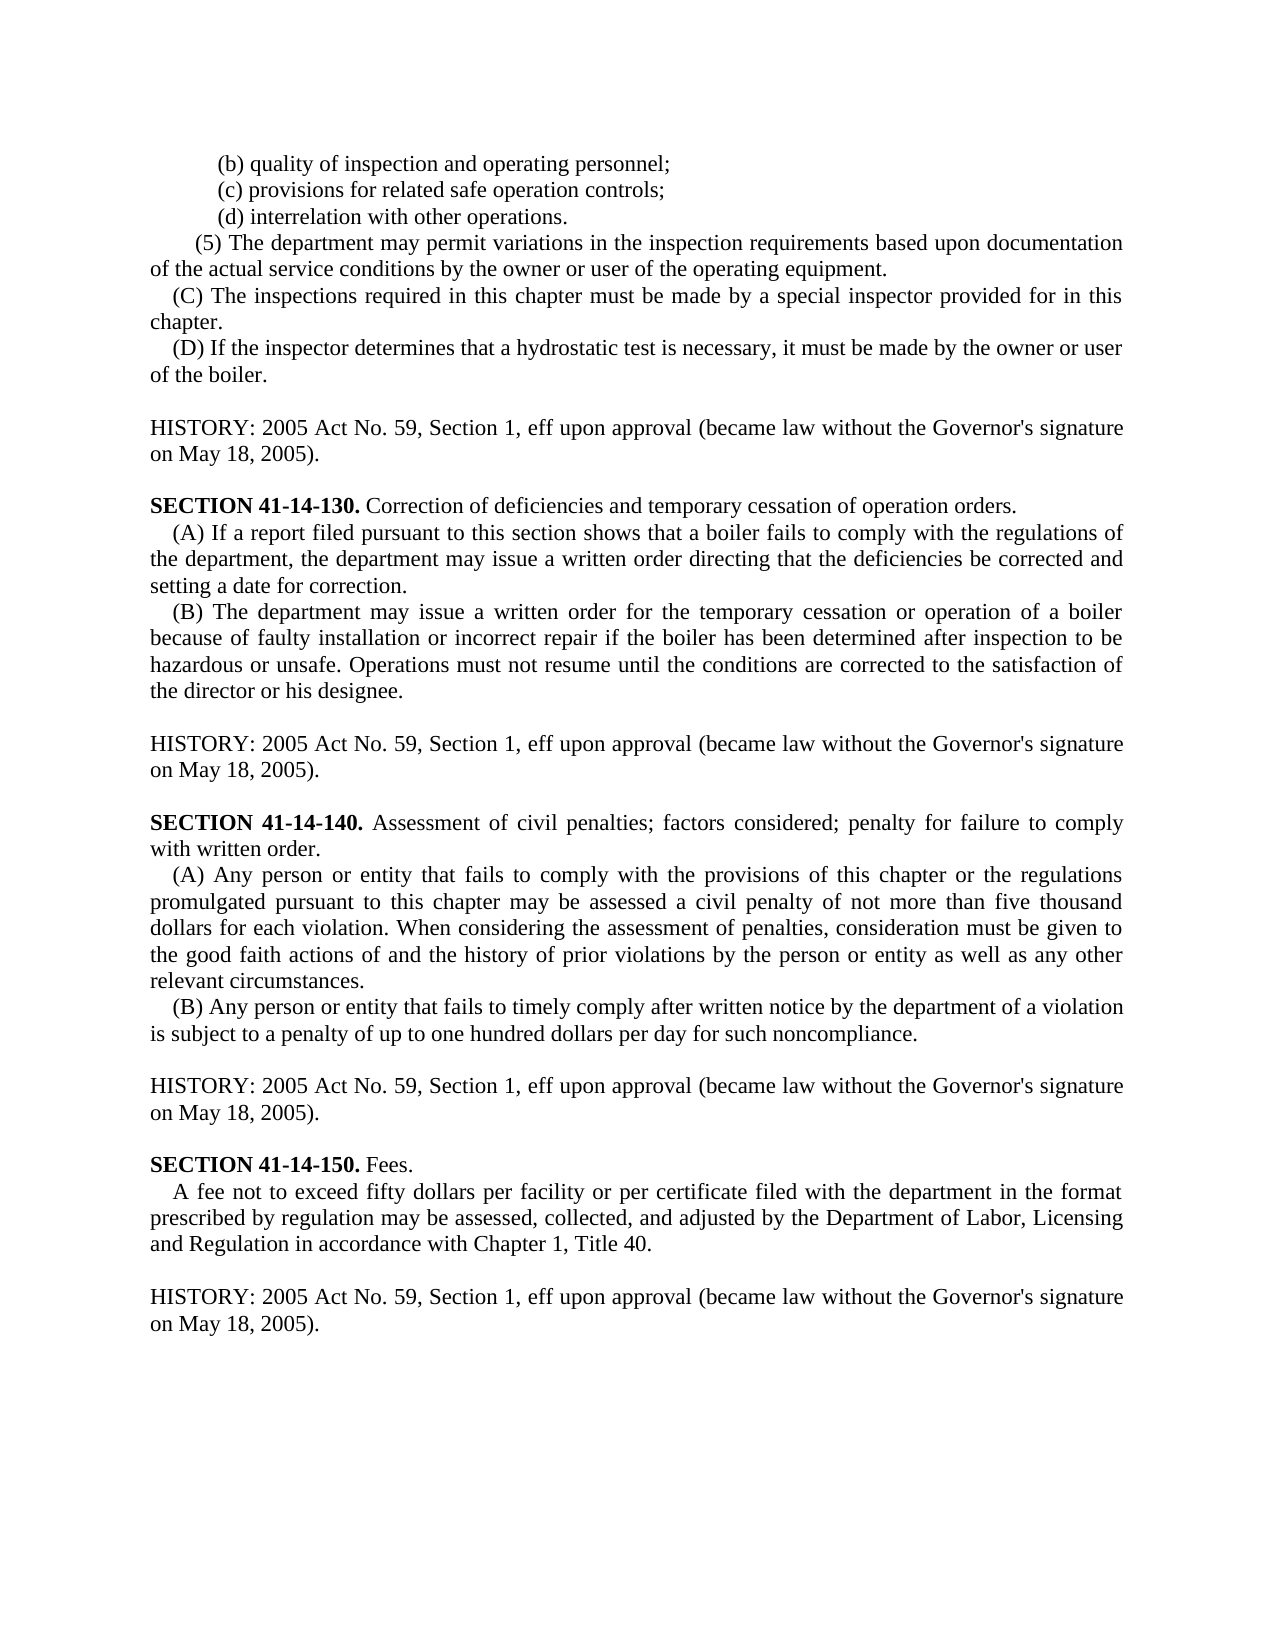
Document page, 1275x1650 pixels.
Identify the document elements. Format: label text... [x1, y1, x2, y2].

text (d) interrelation with other operations. [150, 203, 1125, 229]
text SECTION 41-14-150. Fees. [150, 1151, 1125, 1178]
text HISTORY: 2005 Act No. 59, Section 1, eff upon approval (became law without the Governor's signature on May 18, 2005). [150, 1283, 1125, 1336]
text SECTION 41-14-130. Correction of deficiencies and temporary cessation of operation orders. [150, 493, 1125, 519]
text (A) Any person or entity that fails to comply with the provisions of this chapter or the regulations promulgated pursuant to this chapter may be assessed a civil penalty of not more than five thousand dollars for each violation. When considering the assessment of penalties, consideration must be given to the good faith actions of and the history of prior violations by the person or entity as well as any other relevant circumstances. [150, 862, 1125, 993]
text HISTORY: 2005 Act No. 59, Section 1, eff upon approval (became law without the Governor's signature on May 18, 2005). [150, 730, 1125, 782]
text SECTION 41-14-140. Assessment of civil penalties; factors considered; penalty for failure to comply with written order. [150, 809, 1125, 862]
text (c) provisions for related safe operation controls; [150, 176, 1125, 203]
text (5) The department may permit variations in the inspection requirements based upon documentation of the actual service conditions by the owner or user of the operating equipment. [150, 229, 1125, 282]
text (A) If a report filed pursuant to this section shows that a boiler fails to comply with the regulations of the department, the department may issue a written order directing that the deficiencies be corrected and setting a date for correction. [150, 519, 1125, 598]
text A fee not to exceed fifty dollars per facility or per certificate filed with the department in the format prescribed by regulation may be assessed, collected, and adjusted by the Department of Labor, Licensing and Regulation in accordance with Chapter 1, Title 40. [150, 1178, 1125, 1257]
text HISTORY: 2005 Act No. 59, Section 1, eff upon approval (became law without the Governor's signature on May 18, 2005). [150, 413, 1125, 466]
text (D) If the inspector determines that a hydrostatic test is necessary, it must be made by the owner or user of the boiler. [150, 334, 1125, 387]
text (C) The inspections required in this chapter must be made by a special inspector provided for in this chapter. [150, 282, 1125, 334]
text HISTORY: 2005 Act No. 59, Section 1, eff upon approval (became law without the Governor's signature on May 18, 2005). [150, 1072, 1125, 1125]
text (B) Any person or entity that fails to timely comply after written notice by the department of a violation is subject to a penalty of up to one hundred dollars per day for such noncompliance. [150, 993, 1125, 1046]
text (b) quality of inspection and operating personnel; [150, 150, 1125, 176]
text (B) The department may issue a written order for the temporary cessation or operation of a boiler because of faulty installation or incorrect repair if the boiler has been determined after inspection to be hazardous or unsafe. Operations must not resume until the conditions are corrected to the satisfaction of the director or his designee. [150, 598, 1125, 703]
